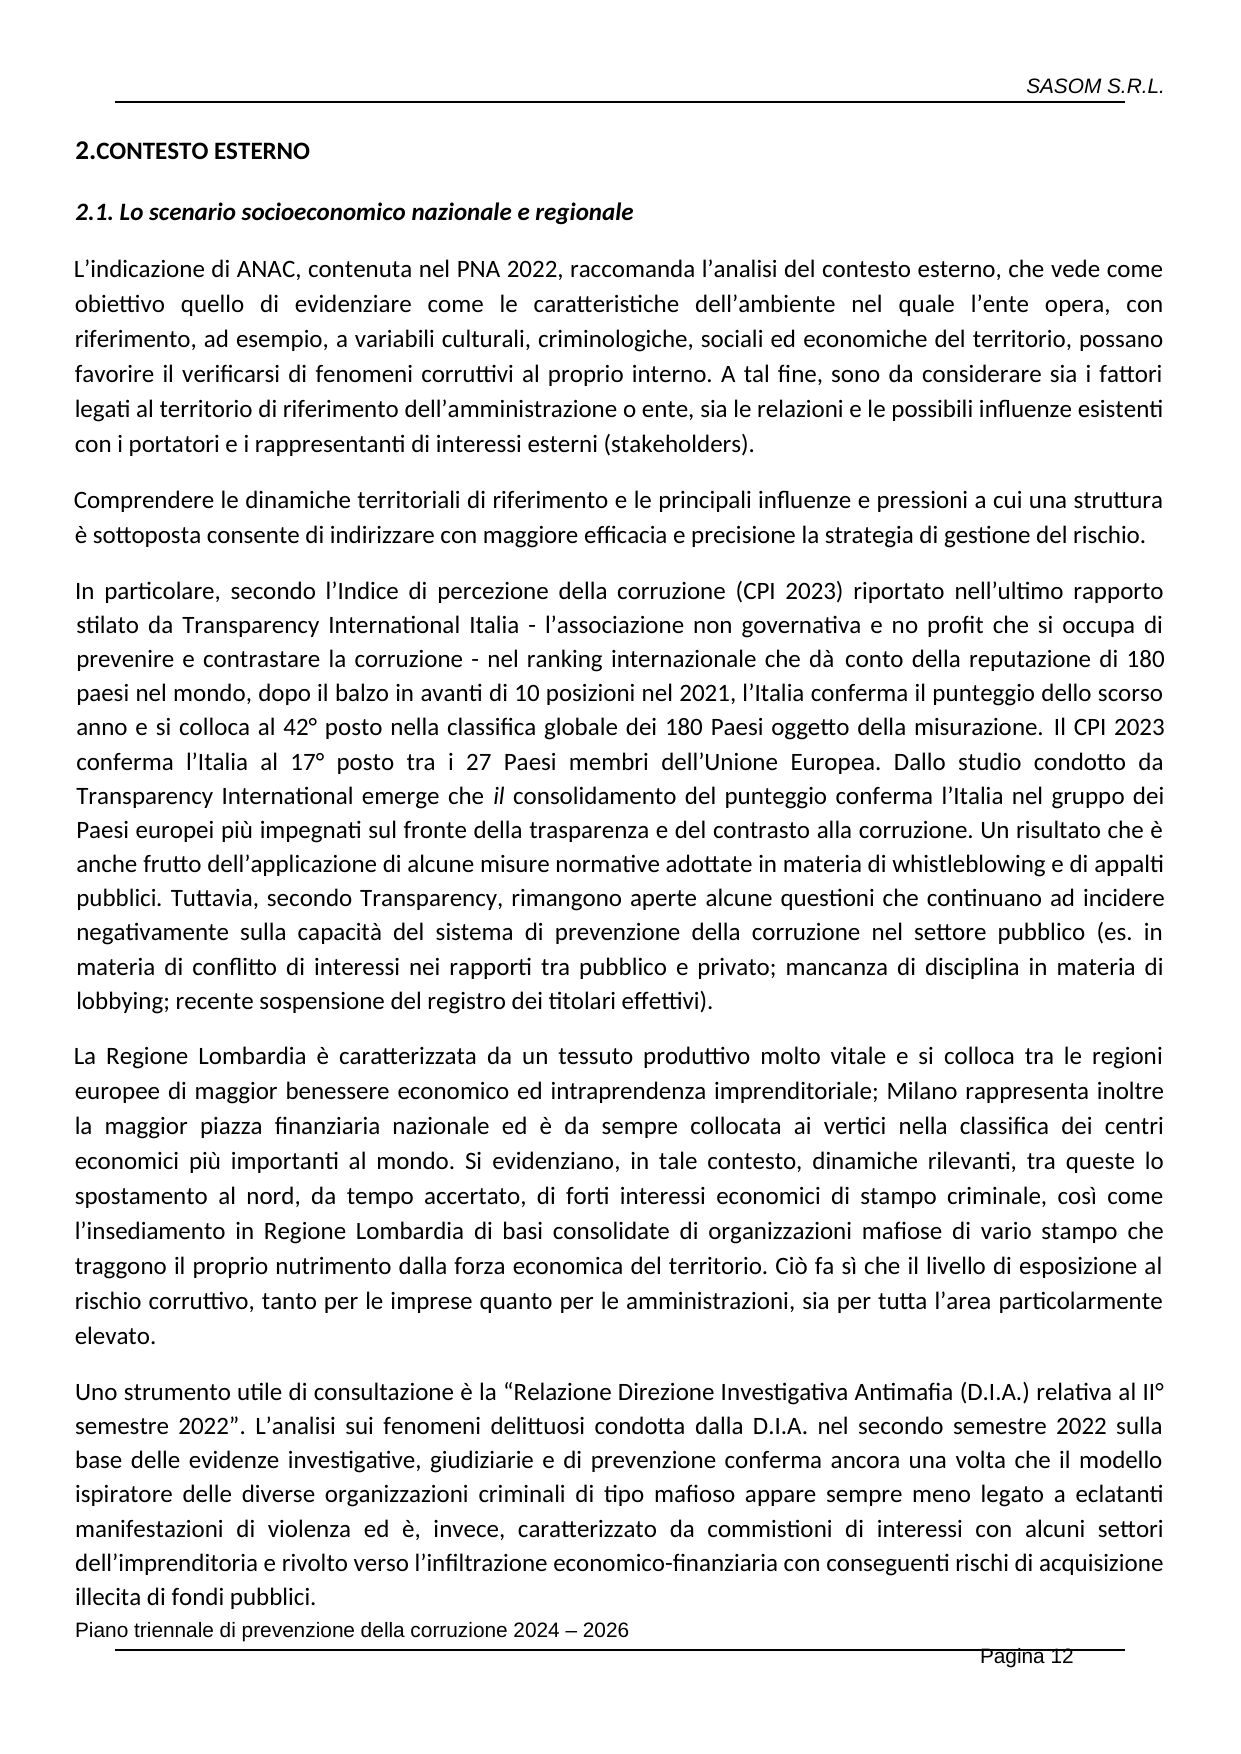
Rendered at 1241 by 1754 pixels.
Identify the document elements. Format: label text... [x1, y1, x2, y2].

subtitle 2.CONTESTO ESTERNO [75, 133, 1165, 166]
subtitle 2.1. Lo scenario socioeconomico nazionale e regionale [75, 196, 1165, 226]
text L’indicazione di ANAC, contenuta nel PNA 2022, raccomanda l’analisi del contesto esterno, che vede come obiettivo quello di evidenziare come le caratteristiche dell’ambiente nel quale l’ente opera, con riferimento, ad esempio, a variabili culturali, criminologiche, sociali ed economiche del territorio, possano favorire il verificarsi di fenomeni corruttivi al proprio interno. A tal fine, sono da considerare sia i fattori legati al territorio di riferimento dell’amministrazione o ente, sia le relazioni e le possibili influenze esistenti con i portatori e i rappresentanti di interessi esterni (stakeholders). [73, 254, 1165, 459]
text Uno strumento utile di consultazione è la “Relazione Direzione Investigativa Antimafia (D.I.A.) relativa al II° semestre 2022”. L’analisi sui fenomeni delittuosi condotta dalla D.I.A. nel secondo semestre 2022 sulla base delle evidenze investigative, giudiziarie e di prevenzione conferma ancora una volta che il modello ispiratore delle diverse organizzazioni criminali di tipo mafioso appare sempre meno legato a eclatanti manifestazioni di violenza ed è, invece, caratterizzato da commistioni di interessi con alcuni settori dell’imprenditoria e rivolto verso l’infiltrazione economico-finanziaria con conseguenti rischi di acquisizione illecita di fondi pubblici. [75, 1376, 1165, 1612]
text Comprendere le dinamiche territoriali di riferimento e le principali influenze e pressioni a cui una struttura è sottoposta consente di indirizzare con maggiore efficacia e precisione la strategia di gestione del rischio. [73, 484, 1165, 550]
text La Regione Lombardia è caratterizzata da un tessuto produttivo molto vitale e si colloca tra le regioni europee di maggior benessere economico ed intraprendenza imprenditoriale; Milano rappresenta inoltre la maggior piazza finanziaria nazionale ed è da sempre collocata ai vertici nella classifica dei centri economici più importanti al mondo. Si evidenziano, in tale contesto, dinamiche rilevanti, tra queste lo spostamento al nord, da tempo accertato, di forti interessi economici di stampo criminale, così come l’insediamento in Regione Lombardia di basi consolidate di organizzazioni mafiose di vario stampo che traggono il proprio nutrimento dalla forza economica del territorio. Ciò fa sì che il livello di esposizione al rischio corruttivo, tanto per le imprese quanto per le amministrazioni, sia per tutta l’area particolarmente elevato. [73, 1041, 1165, 1351]
text In particolare, secondo l’Indice di percezione della corruzione (CPI 2023) riportato nell’ultimo rapporto stilato da Transparency International Italia - l’associazione non governativa e no profit che si occupa di prevenire e contrastare la corruzione - nel ranking internazionale che dà conto della reputazione di 180 paesi nel mondo, dopo il balzo in avanti di 10 posizioni nel 2021, l’Italia conferma il punteggio dello scorso anno e si colloca al 42° posto nella classifica globale dei 180 Paesi oggetto della misurazione. Il CPI 2023 conferma l’Italia al 17° posto tra i 27 Paesi membri dell’Unione Europea. Dallo studio condotto da Transparency International emerge che il consolidamento del punteggio conferma l’Italia nel gruppo dei Paesi europei più impegnati sul fronte della trasparenza e del contrasto alla corruzione. Un risultato che è anche frutto dell’applicazione di alcune misure normative adottate in materia di whistleblowing e di appalti pubblici. Tuttavia, secondo Transparency, rimangono aperte alcune questioni che continuano ad incidere negativamente sulla capacità del sistema di prevenzione della corruzione nel settore pubblico (es. in materia di conflitto di interessi nei rapporti tra pubblico e privato; mancanza di disciplina in materia di lobbying; recente sospensione del registro dei titolari effettivi). [75, 575, 1165, 1015]
